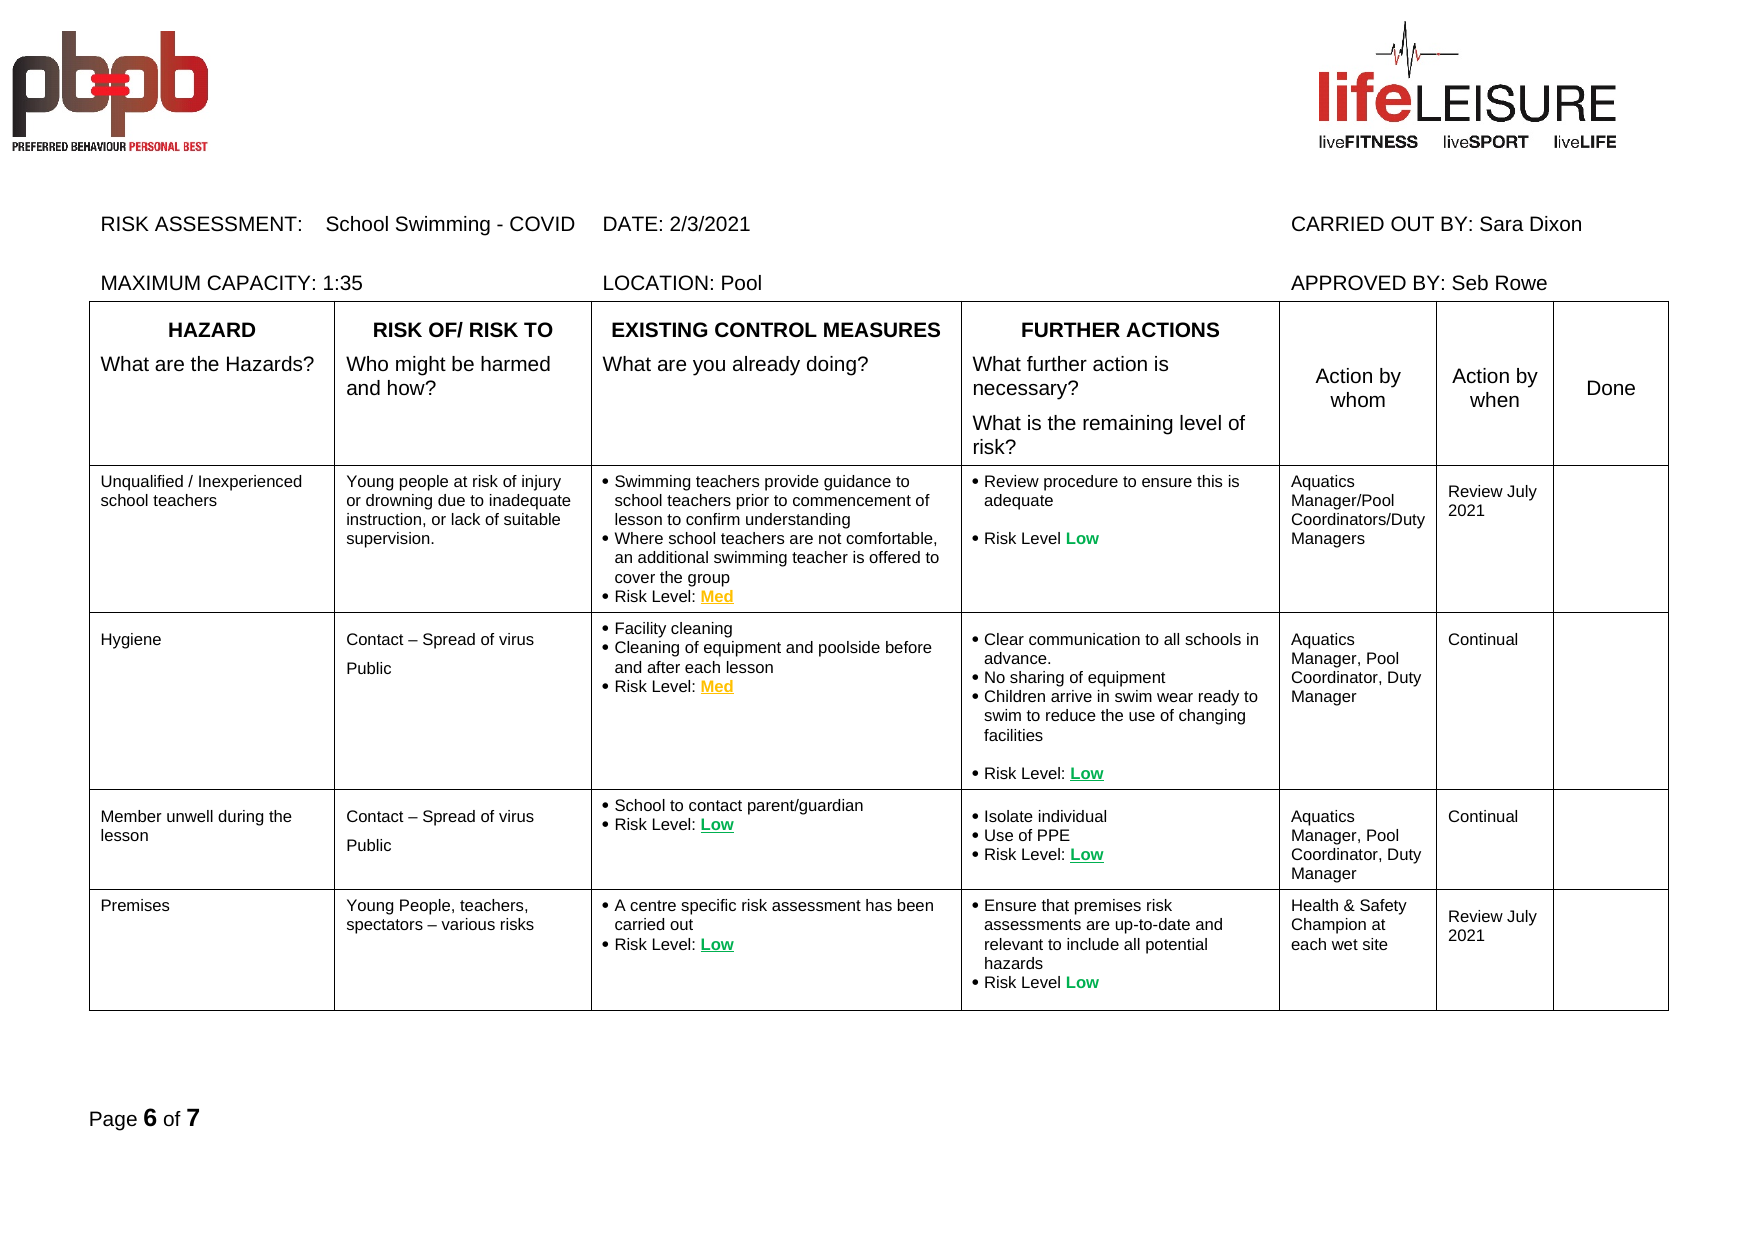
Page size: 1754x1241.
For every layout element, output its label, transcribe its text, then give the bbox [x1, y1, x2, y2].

table_header DATE: 2/3/2021 LOCATION: Pool [592, 196, 1279, 301]
table_cell A centre specific risk assessment has been carried out Risk Level: Low [592, 890, 961, 1010]
table_cell Review July 2021 [1437, 466, 1553, 612]
table_cell Member unwell during the lesson [90, 790, 334, 889]
table_cell FURTHER ACTIONS What further action is necessary? What is the remaining level of risk? [962, 302, 1279, 464]
table_cell Aquatics Manager, Pool Coordinator, Duty Manager [1280, 790, 1436, 889]
table_cell Hygiene [90, 613, 334, 789]
table_cell Review July 2021 [1437, 890, 1553, 1010]
table_cell Continual [1437, 790, 1553, 889]
table_cell Young People, teachers, spectators – various risks [335, 890, 591, 1010]
table_cell Continual [1437, 613, 1553, 789]
table_cell Facility cleaning Cleaning of equipment and poolside before and after each lesson Risk Level: Med [592, 613, 961, 789]
picture [1319, 21, 1616, 148]
table_cell School to contact parent/guardian Risk Level: Low [592, 790, 961, 889]
table_header CARRIED OUT BY: Sara Dixon APPROVED BY: Seb Rowe [1280, 196, 1668, 301]
table_cell Health & Safety Champion at each wet site [1280, 890, 1436, 1010]
table_cell Ensure that premises risk assessments are up-to-date and relevant to include all potential hazards Risk Level Low [962, 890, 1279, 1010]
table_cell Contact – Spread of virus Public [335, 613, 591, 789]
table_cell Contact – Spread of virus Public [335, 790, 591, 889]
table_cell Clear communication to all schools in advance. No sharing of equipment Children arrive in swim wear ready to swim to reduce the use of changing facilities Risk Level: Low [962, 613, 1279, 789]
table_cell [1554, 466, 1668, 612]
table_header RISK ASSESSMENT: School Swimming - COVID MAXIMUM CAPACITY: 1:35 [90, 196, 591, 301]
table_cell [1554, 890, 1668, 1010]
table_cell Isolate individual Use of PPE Risk Level: Low [962, 790, 1279, 889]
table_cell [1554, 790, 1668, 889]
table_cell EXISTING CONTROL MEASURES What are you already doing? [592, 302, 961, 464]
table_cell Action by when [1437, 302, 1553, 464]
table_cell Aquatics Manager/Pool Coordinators/Duty Managers [1280, 466, 1436, 612]
table_cell Young people at risk of injury or drowning due to inadequate instruction, or lack of suitable supervision. [335, 466, 591, 612]
table_cell Aquatics Manager, Pool Coordinator, Duty Manager [1280, 613, 1436, 789]
table_cell Done [1554, 302, 1668, 464]
picture [12, 31, 232, 158]
table_cell Review procedure to ensure this is adequate Risk Level Low [962, 466, 1279, 612]
table_cell RISK OF/ RISK TO Who might be harmed and how? [335, 302, 591, 464]
table_cell Premises [90, 890, 334, 1010]
table_cell Unqualified / Inexperienced school teachers [90, 466, 334, 612]
table_cell HAZARD What are the Hazards? [90, 302, 334, 464]
table_cell [1554, 613, 1668, 789]
table_cell Action by whom [1280, 302, 1436, 464]
table_cell Swimming teachers provide guidance to school teachers prior to commencement of lesson to confirm understanding Where school teachers are not comfortable, an additional swimming teacher is offered to cover the group Risk Level: Med [592, 466, 961, 612]
